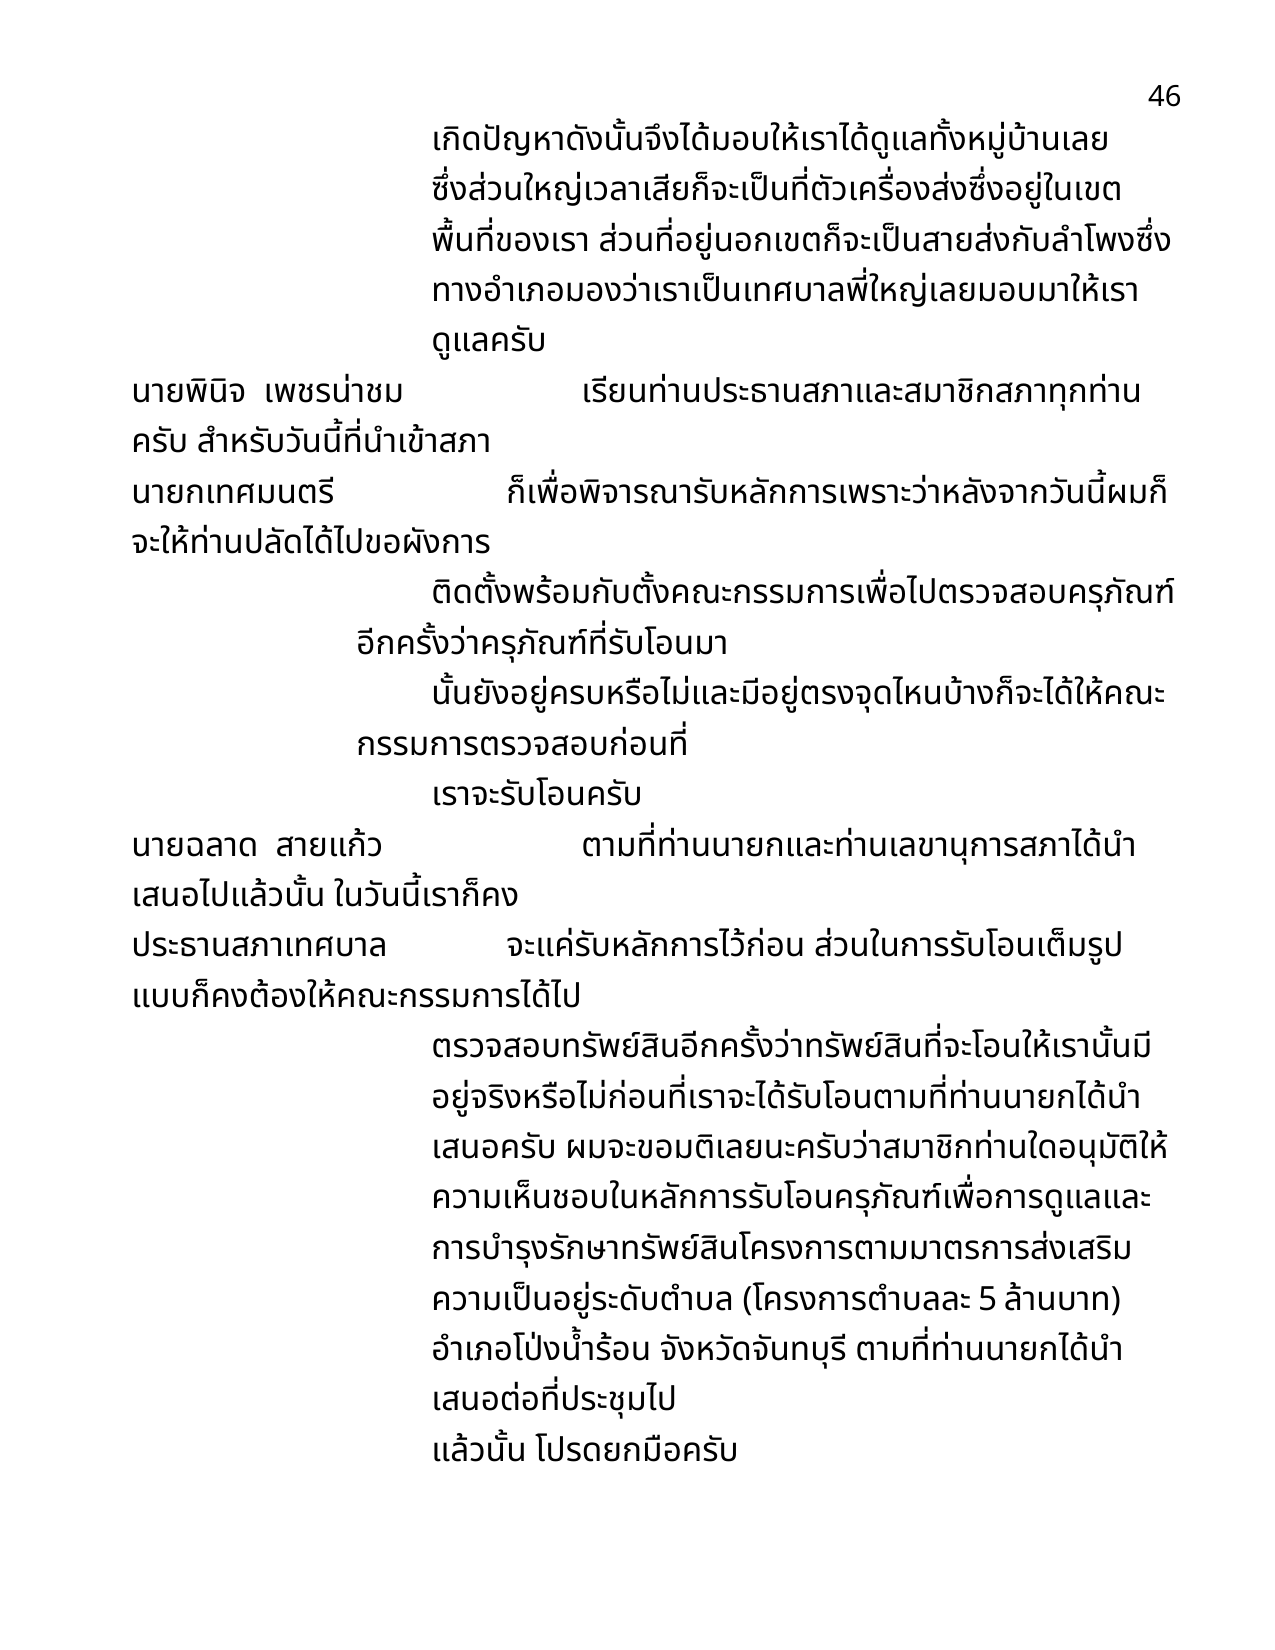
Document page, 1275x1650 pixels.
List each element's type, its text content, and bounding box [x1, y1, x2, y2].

text นายพินิจ เพชรน่าชม เรียนท่านประธานสภาและสมาชิกสภาทุกท่านครับ สำหรับวันนี้ที่นำเข้าสภา [131, 367, 1181, 468]
text นายกเทศมนตรี ก็เพื่อพิจารณารับหลักการเพราะว่าหลังจากวันนี้ผมก็จะให้ท่านปลัดได้ไปขอผังการ [131, 468, 1181, 568]
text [431, 115, 1181, 367]
text เราจะรับโอนครับ [356, 770, 1181, 821]
text ประธานสภาเทศบาล จะแค่รับหลักการไว้ก่อน ส่วนในการรับโอนเต็มรูปแบบก็คงต้องให้คณะกรรมการได้ไป [131, 921, 1181, 1022]
text ติดตั้งพร้อมกับตั้งคณะกรรมการเพื่อไปตรวจสอบครุภัณฑ์อีกครั้งว่าครุภัณฑ์ที่รับโอนมา [356, 568, 1181, 669]
text นั้นยังอยู่ครบหรือไม่และมีอยู่ตรงจุดไหนบ้างก็จะได้ให้คณะกรรมการตรวจสอบก่อนที่ [356, 669, 1181, 770]
text นายฉลาด สายแก้ว ตามที่ท่านนายกและท่านเลขานุการสภาได้นำเสนอไปแล้วนั้น ในวันนี้เราก็คง [131, 821, 1181, 921]
text ตรวจสอบทรัพย์สินอีกครั้งว่าทรัพย์สินที่จะโอนให้เรานั้นมีอยู่จริงหรือไม่ก่อนที่เราจะได้รับโอนตามที่ท่านนายกได้นำเสนอครับ ผมจะขอมติเลยนะครับว่าสมาชิกท่านใดอนุมัติให้ความเห็นชอบในหลักการรับโอนครุภัณฑ์เพื่อการดูแลและการบำรุงรักษาทรัพย์สินโครงการตามมาตรการส่งเสริมความเป็นอยู่ระดับตำบล (โครงการตำบลละ5ล้านบาท) อำเภอโป่งน้ำร้อน จังหวัดจันทบุรี ตามที่ท่านนายกได้นำเสนอต่อที่ประชุมไป [431, 1022, 1181, 1426]
text แล้วนั้น โปรดยกมือครับ [356, 1426, 1181, 1476]
